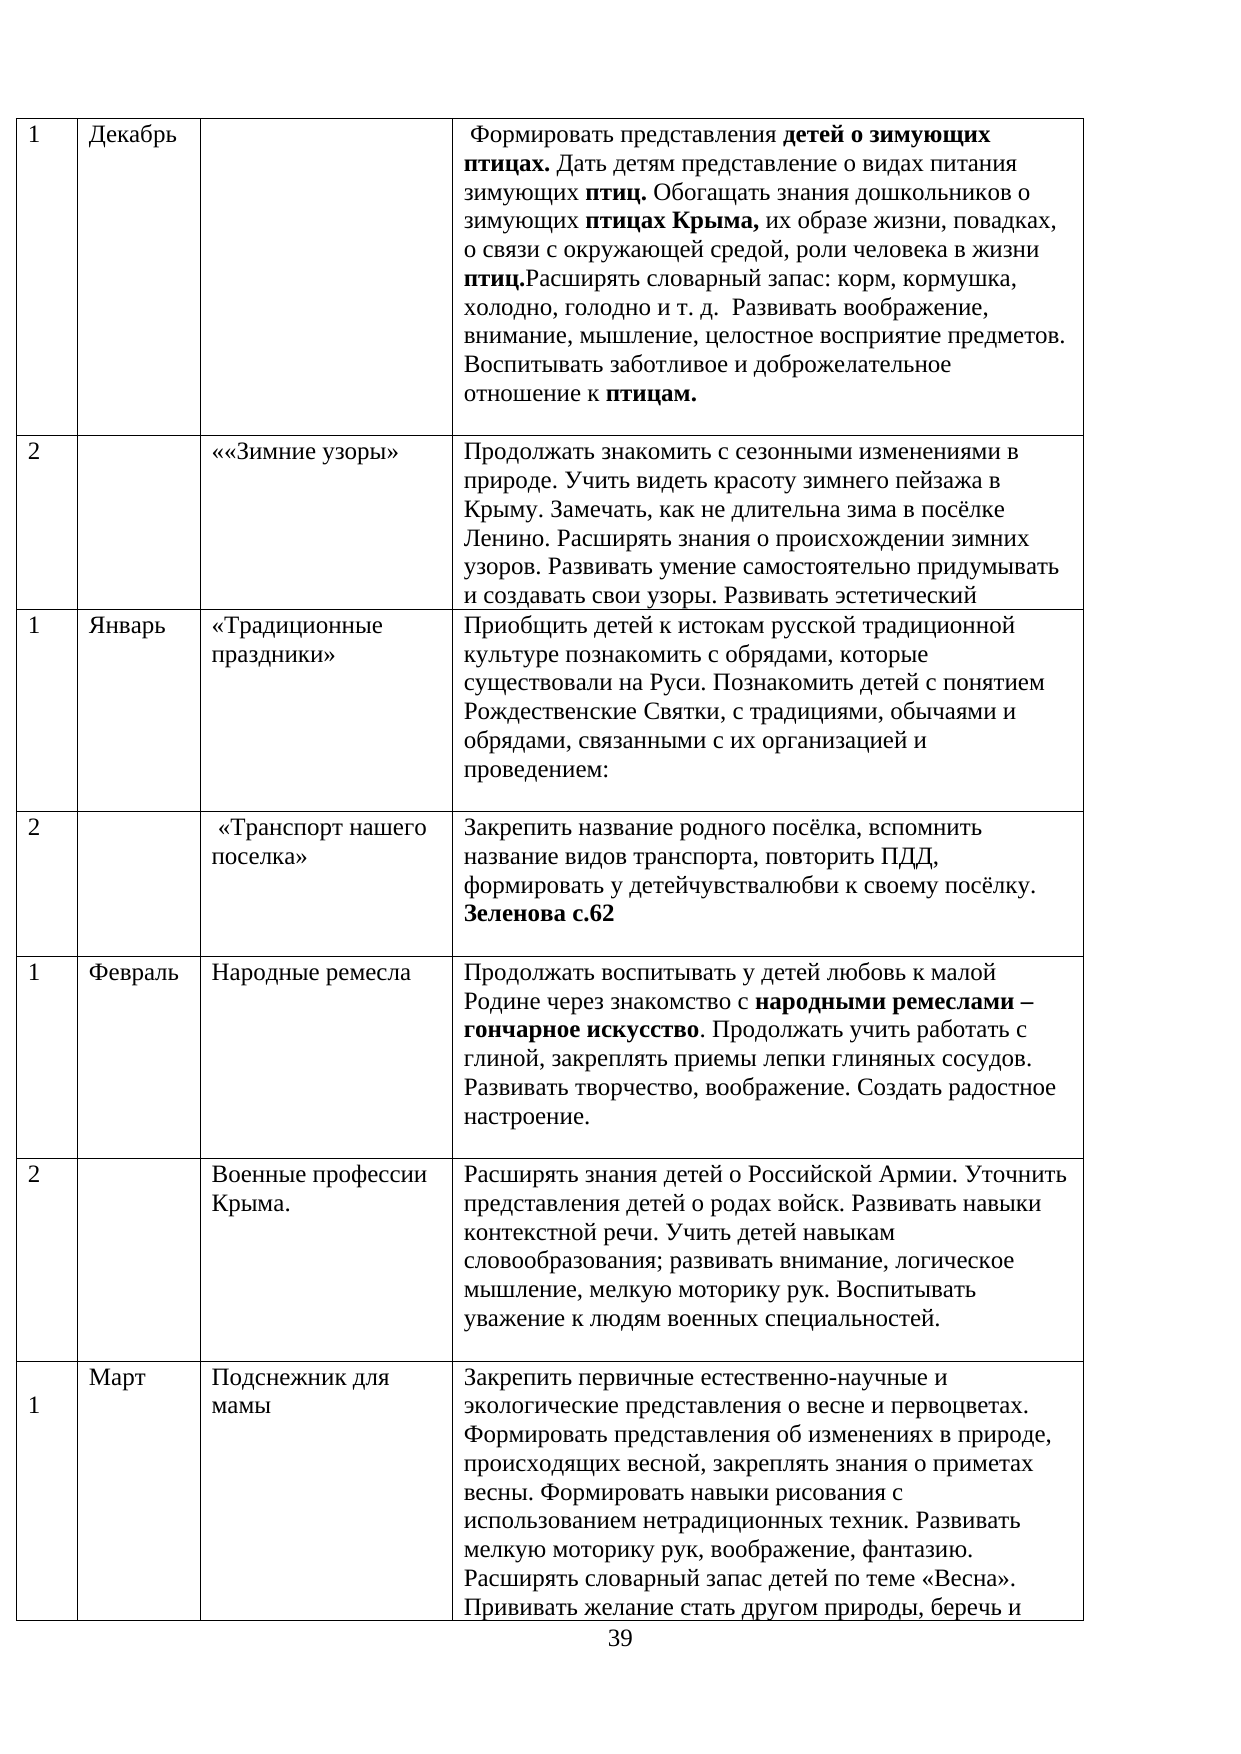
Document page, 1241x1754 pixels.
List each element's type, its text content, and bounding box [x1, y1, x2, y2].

table_cell 1 [17, 119, 77, 435]
table_cell Приобщить детей к истокам русской традиционной культуре познакомить с обрядами, которые существовали на Руси. Познакомить детей с понятием Рождественские Святки, с традициями, обычаями и обрядами, связанными с их организацией и проведением: [453, 610, 1083, 811]
table_cell Расширять знания детей о Российской Армии. Уточнить представления детей о родах войск. Развивать навыки контекстной речи. Учить детей навыкам словообразования; развивать внимание, логическое мышление, мелкую моторику рук. Воспитывать уважение к людям военных специальностей. [453, 1159, 1083, 1361]
table_cell Формировать представления детей о зимующих птицах. Дать детям представление о видах питания зимующих птиц. Обогащать знания дошкольников о зимующих птицах Крыма, их образе жизни, повадках, о связи с окружающей средой, роли человека в жизни птиц.Расширять словарный запас: корм, кормушка, холодно, голодно и т. д. Развивать воображение, внимание, мышление, целостное восприятие предметов. Воспитывать заботливое и доброжелательное отношение к птицам. [453, 119, 1083, 435]
table_cell Продолжать воспитывать у детей любовь к малой Родине через знакомство с народными ремеслами – гончарное искусство. Продолжать учить работать с глиной, закреплять приемы лепки глиняных сосудов. Развивать творчество, воображение. Создать радостное настроение. [453, 957, 1083, 1158]
table_cell 2 [17, 812, 77, 956]
table_cell 1 [17, 610, 77, 811]
table_cell «Транспорт нашего поселка» [201, 812, 452, 956]
table_cell Военные профессии Крыма. [201, 1159, 452, 1361]
table_cell Подснежник для мамы [201, 1362, 452, 1620]
table_cell Февраль [78, 957, 200, 1158]
table_cell 2 [17, 436, 77, 609]
table_cell Продолжать знакомить с сезонными изменениями в природе. Учить видеть красоту зимнего пейзажа в Крыму. Замечать, как не длительна зима в посёлке Ленино. Расширять знания о происхождении зимних узоров. Развивать умение самостоятельно придумывать и создавать свои узоры. Развивать эстетический [453, 436, 1083, 609]
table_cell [453, 1362, 1083, 1620]
table_cell [78, 436, 200, 609]
table_cell Декабрь [78, 119, 200, 435]
table_cell «Традиционные праздники» [201, 610, 452, 811]
table_cell [78, 812, 200, 956]
table_cell Народные ремесла [201, 957, 452, 1158]
table_cell [201, 119, 452, 435]
table_cell Закрепить название родного посёлка, вспомнить название видов транспорта, повторить ПДД, формировать у детейчувствалюбви к своему посёлку. Зеленова с.62 [453, 812, 1083, 956]
table_cell 1 [17, 1362, 77, 1620]
table_cell [78, 1159, 200, 1361]
table_cell ««Зимние узоры» [201, 436, 452, 609]
table_cell Март [78, 1362, 200, 1620]
table_cell Январь [78, 610, 200, 811]
table_cell 1 [17, 957, 77, 1158]
table_cell 2 [17, 1159, 77, 1361]
